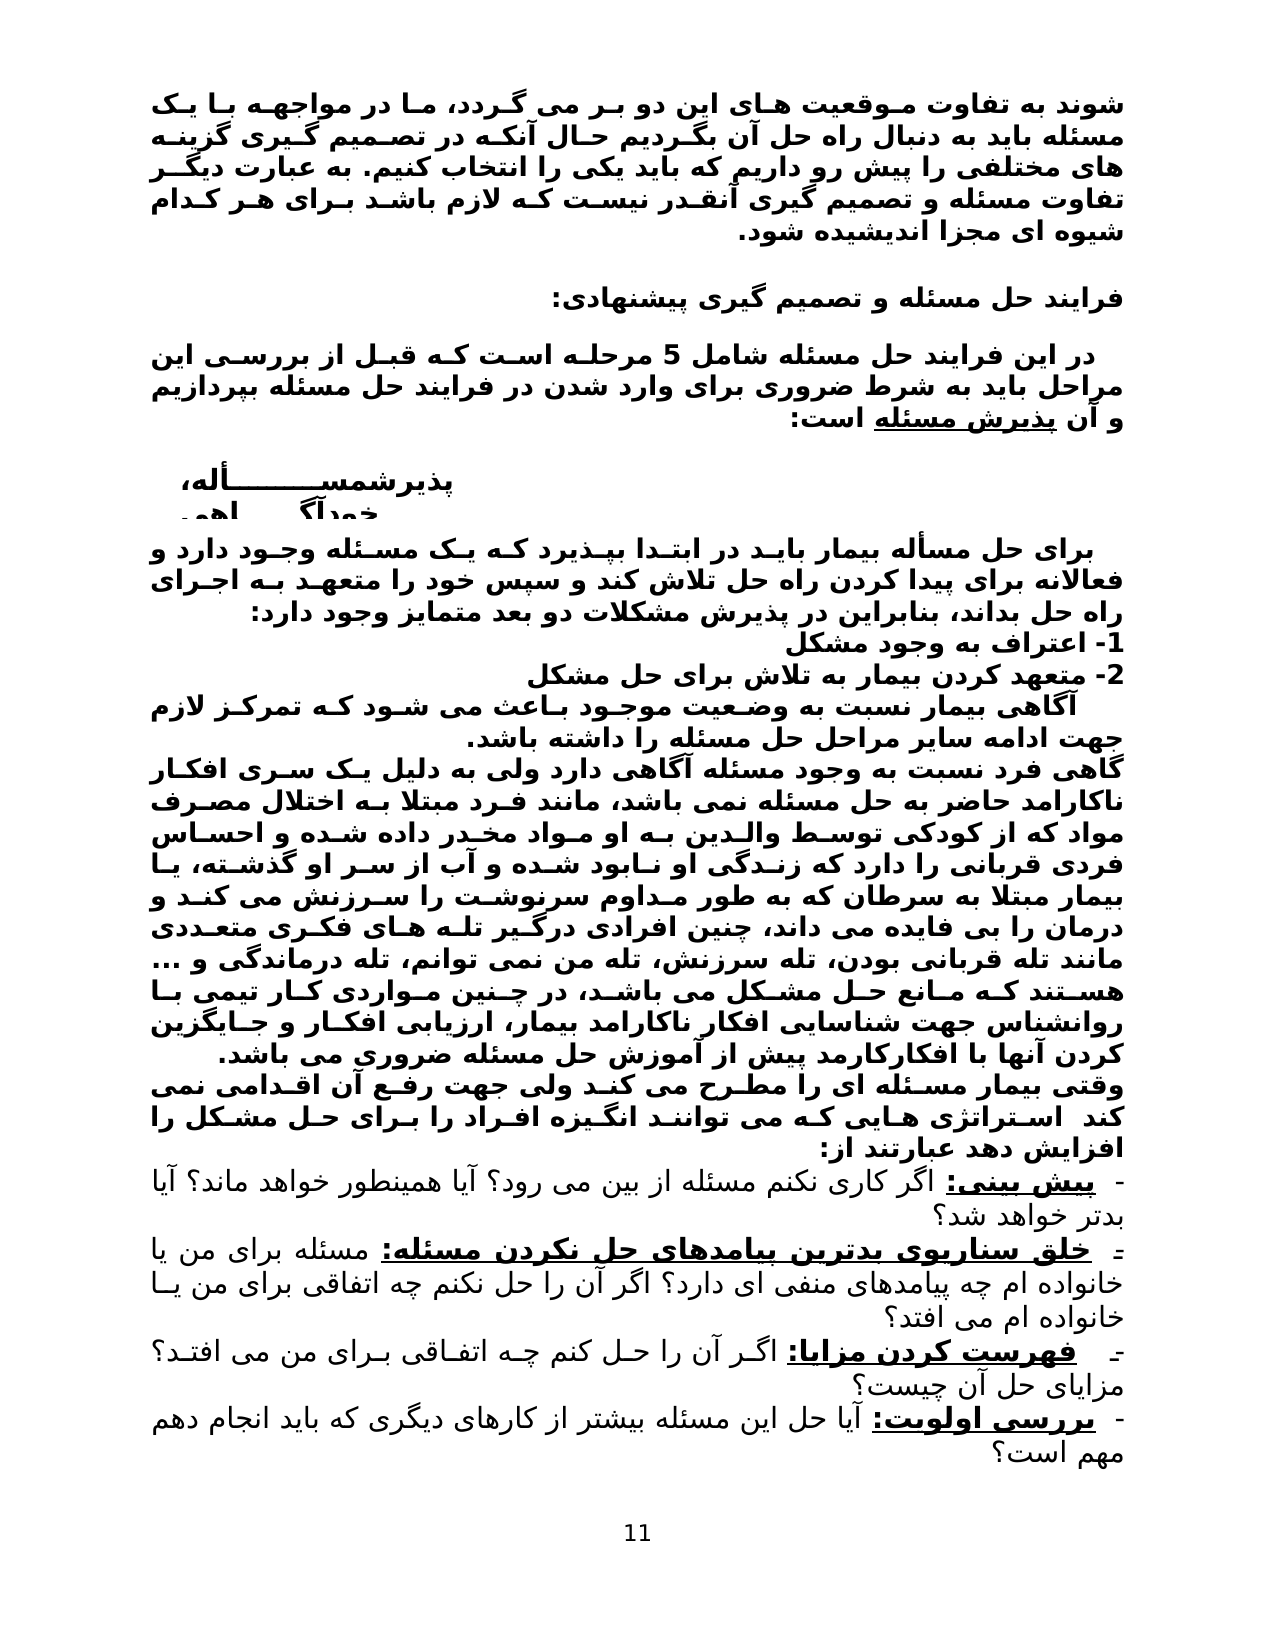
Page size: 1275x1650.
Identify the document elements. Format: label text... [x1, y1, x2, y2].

list متعهد کردن بیمار به تلاش برای حل مشکل [150, 659, 1095, 691]
text وقتی بیمار مسئله ای را مطرح می کند ولی جهت رفع آن اقدامی نمی کند استراتژی هایی که می توانند انگیزه افراد را برای حل مشکل را افزایش دهد عبارتند از: [150, 1069, 1124, 1164]
text فرایند حل مسئله و تصمیم گیری پیشنهادی: [150, 282, 1124, 314]
text - پیش بینی: اگر کاری نکنم مسئله از بین می رود؟ آیا همینطور خواهد ماند؟ آیا بدتر خواهد شد؟ [150, 1164, 1125, 1232]
text - فهرست کردن مزایا: اگر آن را حل کنم چه اتفاقی برای من می افتد؟ مزایای حل آن چیست؟ [150, 1334, 1125, 1402]
text گاهی فرد نسبت به وجود مسئله آگاهی دارد ولی به دلیل یک سری افکار ناکارامد حاضر به حل مسئله نمی باشد، مانند فرد مبتلا به اختلال مصرف مواد که از کودکی توسط والدین به او مواد مخدر داده شده و احساس فردی قربانی را دارد که زندگی او نابود شده و آب از سر او گذشته، یا بیمار مبتلا به سرطان که به طور مداوم سرنوشت را سرزنش می کند و درمان را بی فایده می داند، چنین افرادی درگیر تله های فکری متعددی مانند تله قربانی بودن، تله سرزنش، تله من نمی توانم، تله درماندگی و ... هستند که مانع حل مشکل می باشد، در چنین مواردی کار تیمی با روانشناس جهت شناسایی افکار ناکارامد بیمار، ارزیابی افکار و جایگزین کردن آنها با افکارکارمد پیش از آموزش حل مسئله ضروری می باشد. [150, 754, 1124, 1069]
text - بررسی اولویت: آیا حل این مسئله بیشتر از کارهای دیگری که باید انجام دهم مهم است؟ [150, 1402, 1125, 1470]
list برای حل مسأله بیمار باید در ابتدا بپذیرد که یک مسئله وجود دارد و فعالانه برای پیدا کردن راه حل تلاش کند و سپس خود را متعهد به اجرای راه حل بداند، بنابراین در پذیرش مشکلات دو بعد متمایز وجود دارد: [150, 533, 1124, 628]
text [150, 89, 1125, 246]
text آگاهی بیمار نسبت به وضعیت موجود باعث می شود که تمرکز لازم جهت ادامه سایر مراحل حل مسئله را داشته باشد. [150, 691, 1124, 754]
text - خلق سناریوی بدترین پیامدهای حل نکردن مسئله: مسئله برای من یا خانواده ام چه پیامدهای منفی ای دارد؟ اگر آن را حل نکنم چه اتفاقی برای من یا خانواده ام می افتد؟ [150, 1232, 1125, 1334]
list اعتراف به وجود مشکل [150, 628, 1095, 659]
list در این فرایند حل مسئله شامل 5 مرحله است که قبل از بررسی این مراحل باید به شرط ضروری برای وارد شدن در فرایند حل مسئله بپردازیم و آن پذیرش مسئله است: [150, 339, 1124, 434]
